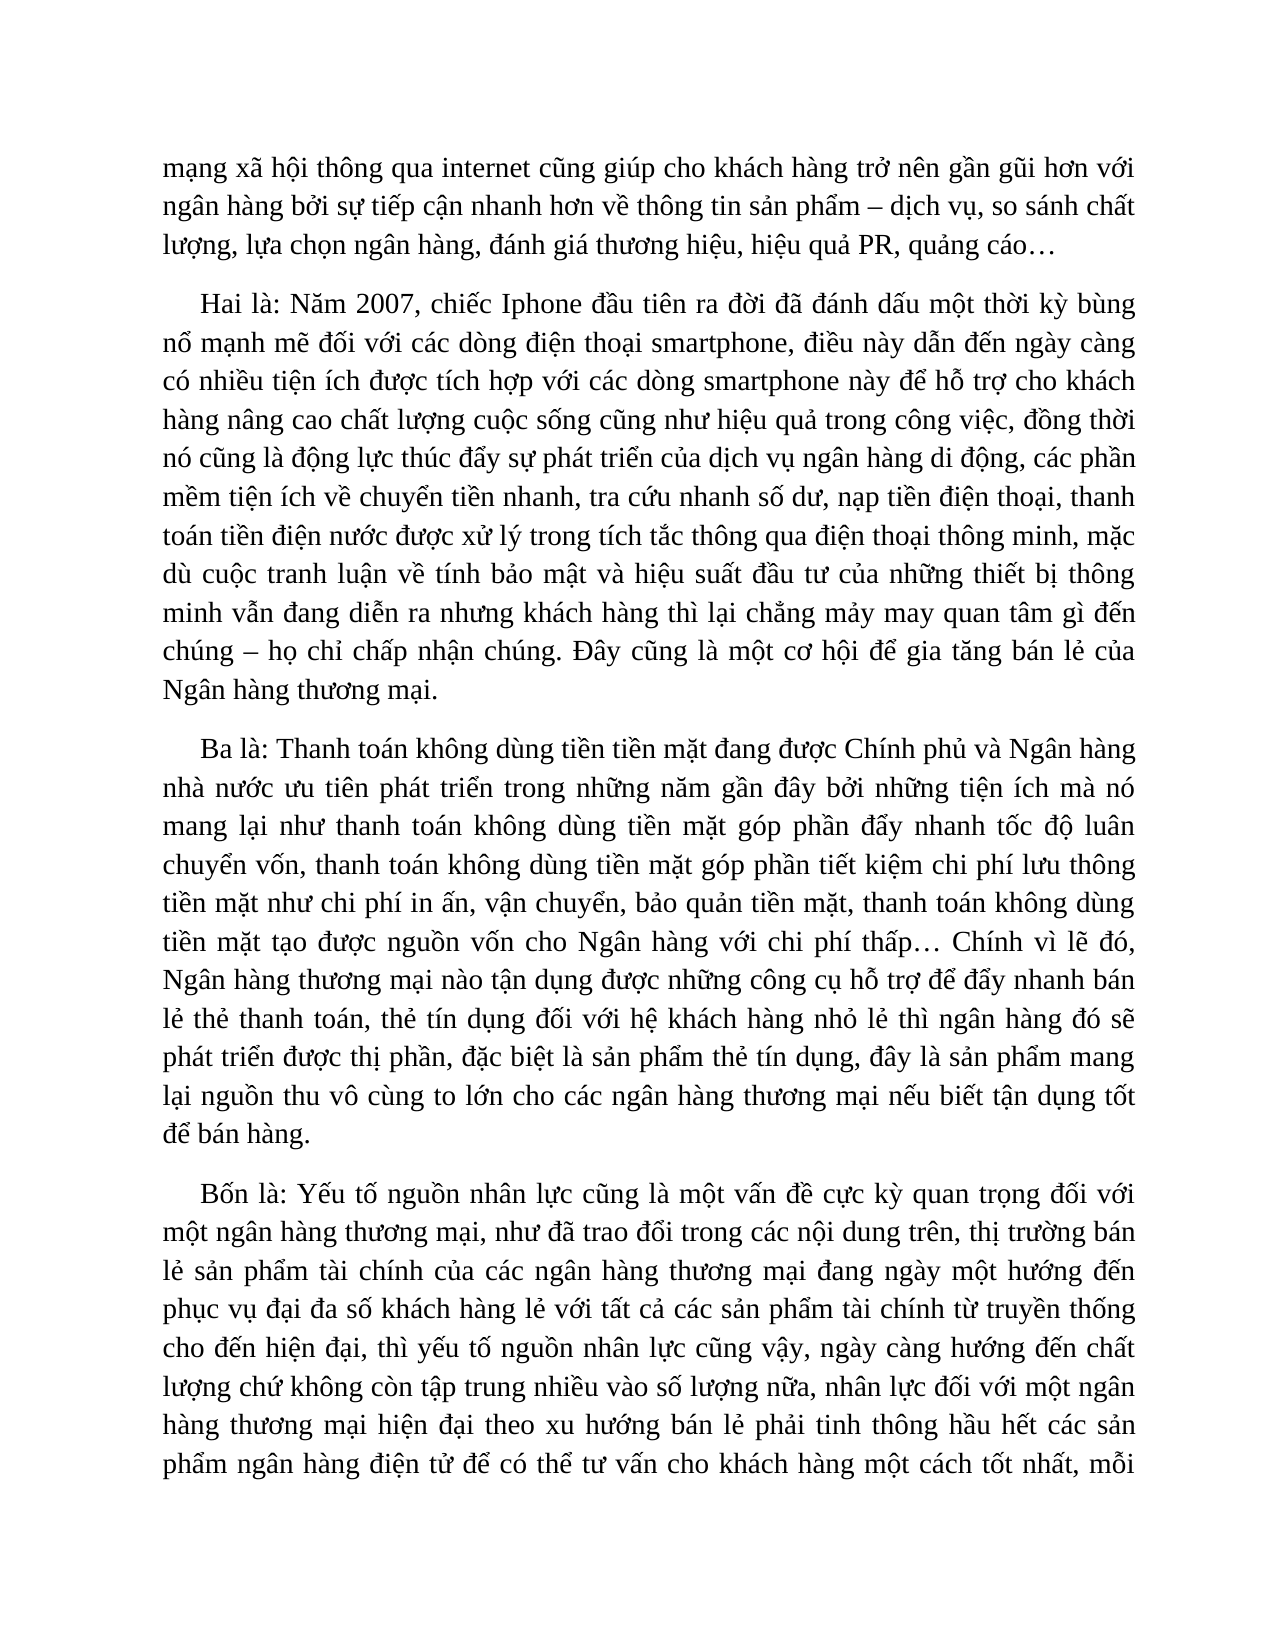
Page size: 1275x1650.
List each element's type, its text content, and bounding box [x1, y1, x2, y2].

text Hai là: Năm 2007, chiếc Iphone đầu tiên ra đời đã đánh dấu một thời kỳ bùng nổ mạnh mẽ đối với các dòng điện thoại smartphone, điều này dẫn đến ngày càng có nhiều tiện ích được tích hợp với các dòng smartphone này để hỗ trợ cho khách hàng nâng cao chất lượng cuộc sống cũng như hiệu quả trong công việc, đồng thời nó cũng là động lực thúc đẩy sự phát triển của dịch vụ ngân hàng di động, các phần mềm tiện ích về chuyển tiền nhanh, tra cứu nhanh số dư, nạp tiền điện thoại, thanh toán tiền điện nước được xử lý trong tích tắc thông qua điện thoại thông minh, mặc dù cuộc tranh luận về tính bảo mật và hiệu suất đầu tư của những thiết bị thông minh vẫn đang diễn ra nhưng khách hàng thì lại chẳng mảy may quan tâm gì đến chúng – họ chỉ chấp nhận chúng. Đây cũng là một cơ hội để gia tăng bán lẻ của Ngân hàng thương mại. [162, 286, 1137, 705]
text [162, 150, 1137, 261]
text Ba là: Thanh toán không dùng tiền tiền mặt đang được Chính phủ và Ngân hàng nhà nước ưu tiên phát triển trong những năm gần đây bởi những tiện ích mà nó mang lại như thanh toán không dùng tiền mặt góp phần đẩy nhanh tốc độ luân chuyển vốn, thanh toán không dùng tiền mặt góp phần tiết kiệm chi phí lưu thông tiền mặt như chi phí in ấn, vận chuyển, bảo quản tiền mặt, thanh toán không dùng tiền mặt tạo được nguồn vốn cho Ngân hàng với chi phí thấp… Chính vì lẽ đó, Ngân hàng thương mại nào tận dụng được những công cụ hỗ trợ để đẩy nhanh bán lẻ thẻ thanh toán, thẻ tín dụng đối với hệ khách hàng nhỏ lẻ thì ngân hàng đó sẽ phát triển được thị phần, đặc biệt là sản phẩm thẻ tín dụng, đây là sản phẩm mang lại nguồn thu vô cùng to lớn cho các ngân hàng thương mại nếu biết tận dụng tốt để bán hàng. [162, 731, 1137, 1150]
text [162, 1176, 1137, 1479]
